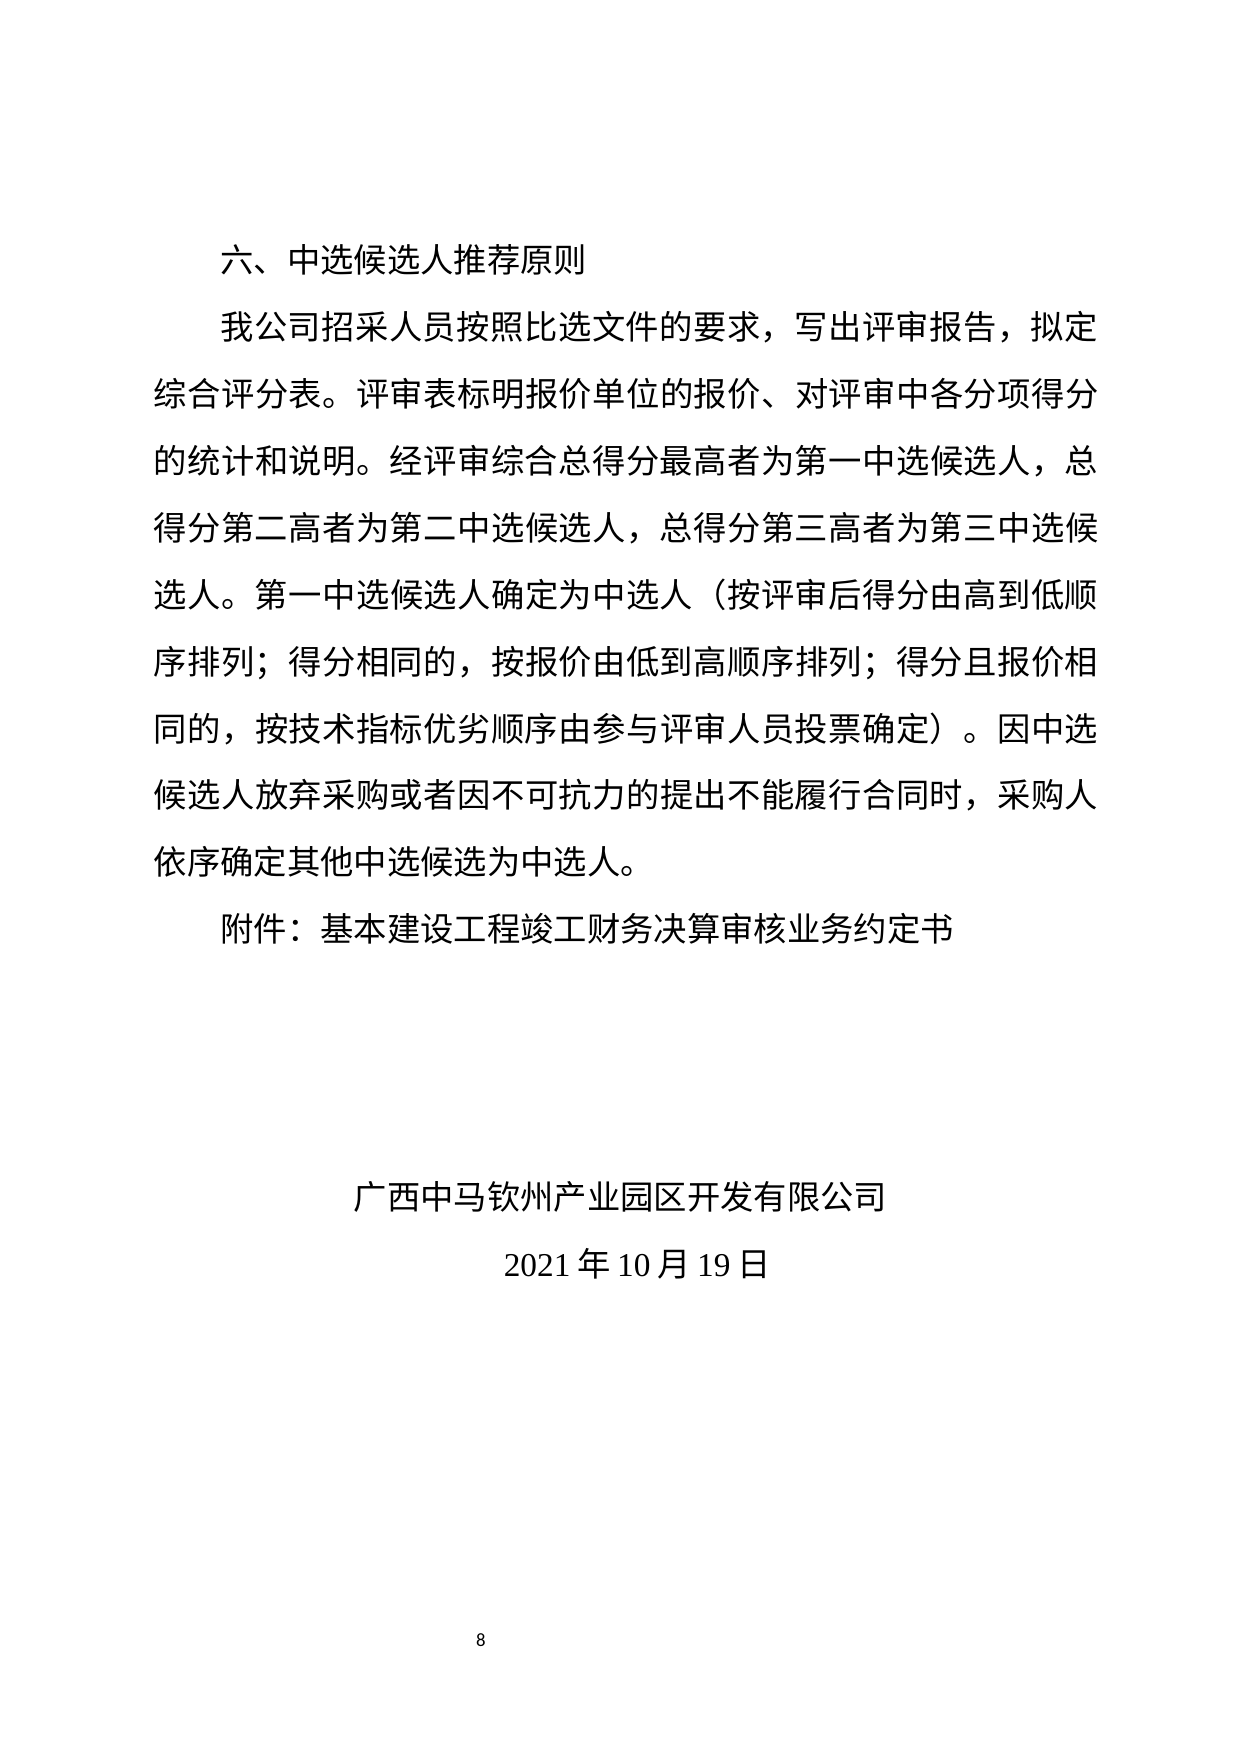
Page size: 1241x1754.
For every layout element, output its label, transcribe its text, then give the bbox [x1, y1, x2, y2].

text 我公司招采人员按照比选文件的要求，写出评审报告，拟定综合评分表。评审表标明报价单位的报价、对评审中各分项得分的统计和说明。经评审综合总得分最高者为第一中选候选人，总得分第二高者为第二中选候选人，总得分第三高者为第三中选候选人。第一中选候选人确定为中选人（按评审后得分由高到低顺序排列；得分相同的，按报价由低到高顺序排列；得分且报价相同的，按技术指标优劣顺序由参与评审人员投票确定）。因中选候选人放弃采购或者因不可抗力的提出不能履行合同时，采购人依序确定其他中选候选为中选人。 [153, 292, 1098, 894]
text 广西中马钦州产业园区开发有限公司 [153, 1161, 1098, 1228]
text 六、中选候选人推荐原则 [153, 225, 1098, 292]
text 2021年10月19日 [153, 1228, 1098, 1295]
text 附件：基本建设工程竣工财务决算审核业务约定书 [153, 894, 1098, 961]
